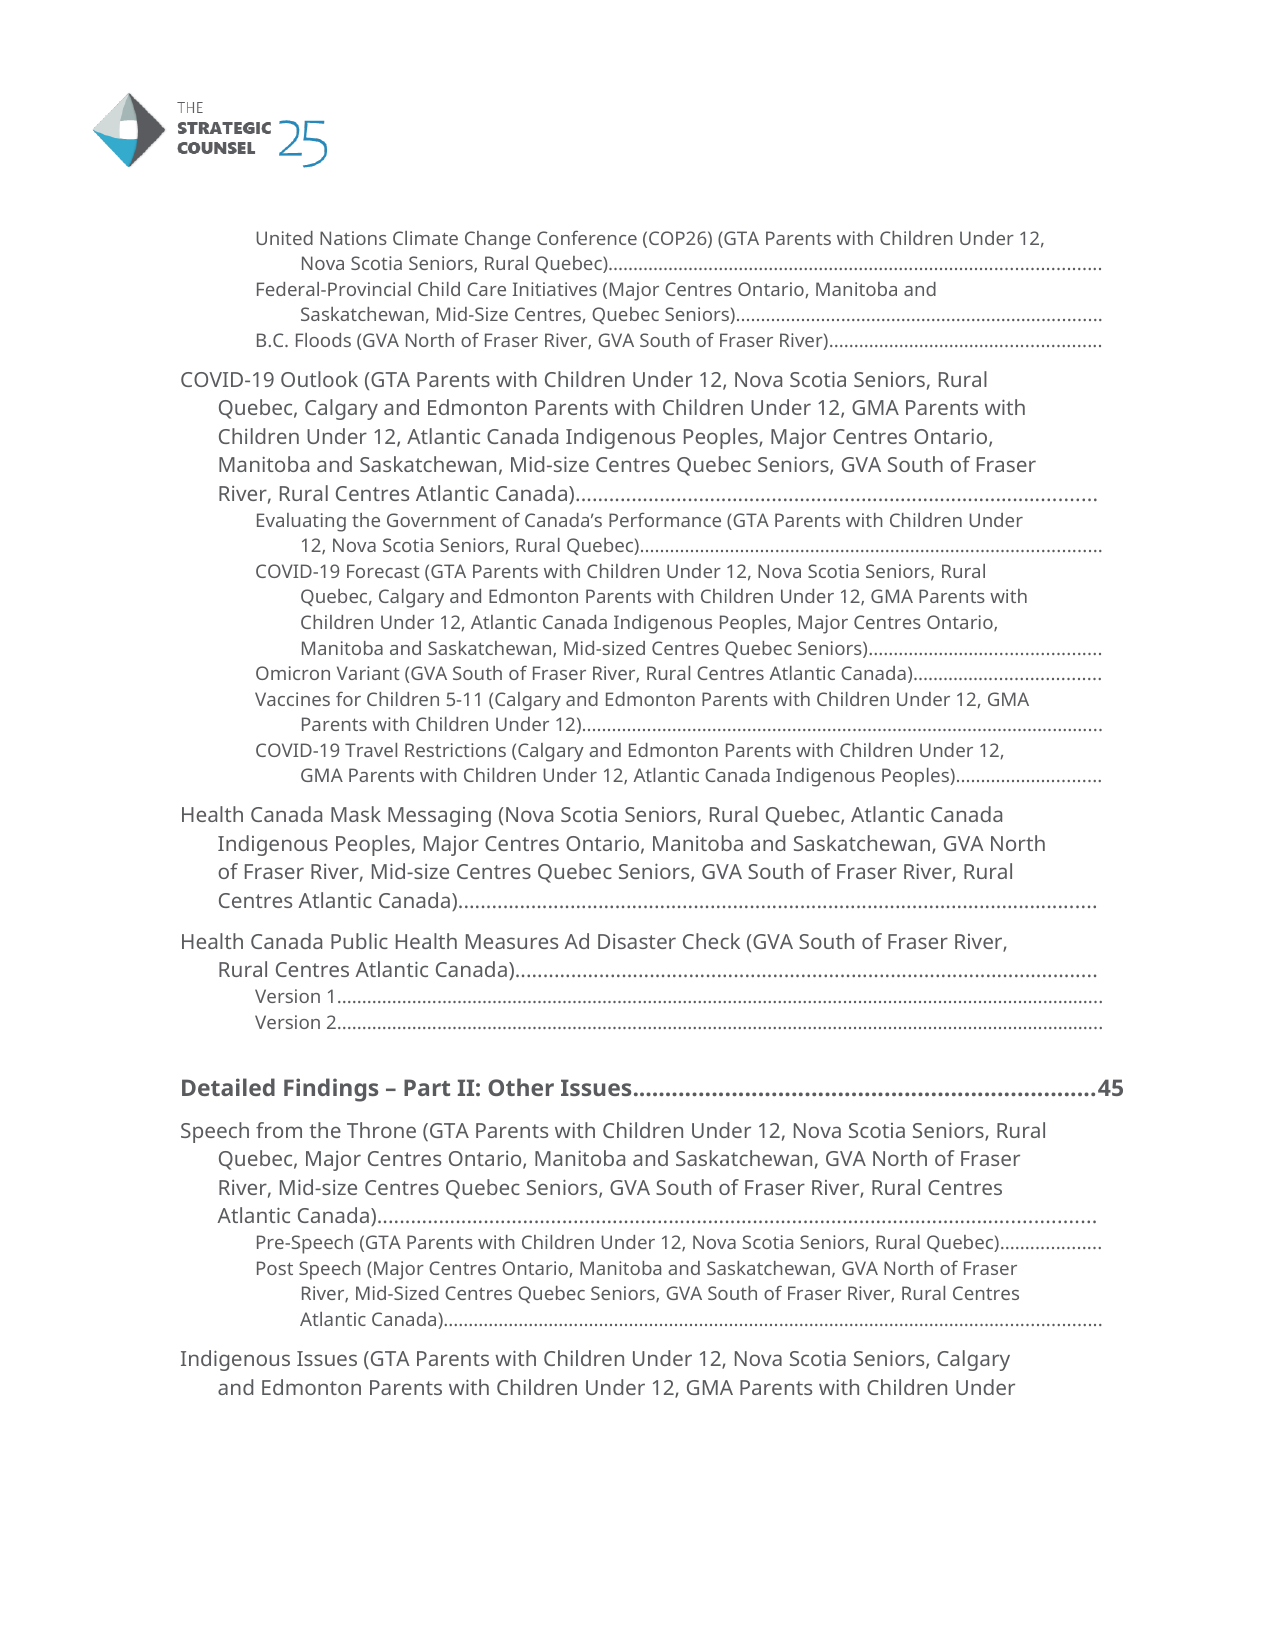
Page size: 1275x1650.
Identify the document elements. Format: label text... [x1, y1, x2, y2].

text Federal-Provincial Child Care Initiatives (Major Centres Ontario, Manitoba and Saskatchewan, Mid-Size Centres, Quebec Seniors) 28 [255, 276, 1050, 327]
text Version 2 43 [255, 1009, 1050, 1035]
text Health Canada Mask Messaging (Nova Scotia Seniors, Rural Quebec, Atlantic Canada Indigenous Peoples, Major Centres Ontario, Manitoba and Saskatchewan, GVA North of Fraser River, Mid-size Centres Quebec Seniors, GVA South of Fraser River, Rural Centres Atlantic Canada) 40 [180, 801, 1050, 914]
text Omicron Variant (GVA South of Fraser River, Rural Centres Atlantic Canada) 35 [255, 660, 1050, 686]
text Evaluating the Government of Canada’s Performance (GTA Parents with Children Under 12, Nova Scotia Seniors, Rural Quebec) 31 [255, 507, 1050, 558]
text Vaccines for Children 5-11 (Calgary and Edmonton Parents with Children Under 12, GMA Parents with Children Under 12) 37 [255, 686, 1050, 737]
text Speech from the Throne (GTA Parents with Children Under 12, Nova Scotia Seniors, Rural Quebec, Major Centres Ontario, Manitoba and Saskatchewan, GVA North of Fraser River, Mid-size Centres Quebec Seniors, GVA South of Fraser River, Rural Centres Atlantic Canada) 45 [180, 1116, 1050, 1230]
text Version 1 42 [255, 984, 1050, 1009]
text Post Speech (Major Centres Ontario, Manitoba and Saskatchewan, GVA North of Fraser River, Mid-Sized Centres Quebec Seniors, GVA South of Fraser River, Rural Centres Atlantic Canada) 47 [255, 1255, 1050, 1332]
text United Nations Climate Change Conference (COP26) (GTA Parents with Children Under 12, Nova Scotia Seniors, Rural Quebec) 28 [255, 225, 1050, 276]
text Health Canada Public Health Measures Ad Disaster Check (GVA South of Fraser River, Rural Centres Atlantic Canada) 42 [180, 927, 1050, 984]
text Detailed Findings – Part II: Other Issues 45 [180, 1072, 1125, 1103]
text COVID-19 Travel Restrictions (Calgary and Edmonton Parents with Children Under 12, GMA Parents with Children Under 12, Atlantic Canada Indigenous Peoples) 38 [255, 737, 1050, 788]
picture [92, 71, 447, 214]
text Pre-Speech (GTA Parents with Children Under 12, Nova Scotia Seniors, Rural Quebec) 46 [255, 1230, 1050, 1255]
text COVID-19 Forecast (GTA Parents with Children Under 12, Nova Scotia Seniors, Rural Quebec, Calgary and Edmonton Parents with Children Under 12, GMA Parents with Children Under 12, Atlantic Canada Indigenous Peoples, Major Centres Ontario, Manitoba and Saskatchewan, Mid-sized Centres Quebec Seniors) 33 [255, 558, 1050, 660]
text B.C. Floods (GVA North of Fraser River, GVA South of Fraser River) 29 [255, 327, 1050, 353]
text COVID-19 Outlook (GTA Parents with Children Under 12, Nova Scotia Seniors, Rural Quebec, Calgary and Edmonton Parents with Children Under 12, GMA Parents with Children Under 12, Atlantic Canada Indigenous Peoples, Major Centres Ontario, Manitoba and Saskatchewan, Mid-size Centres Quebec Seniors, GVA South of Fraser River, Rural Centres Atlantic Canada) 31 [180, 365, 1050, 507]
